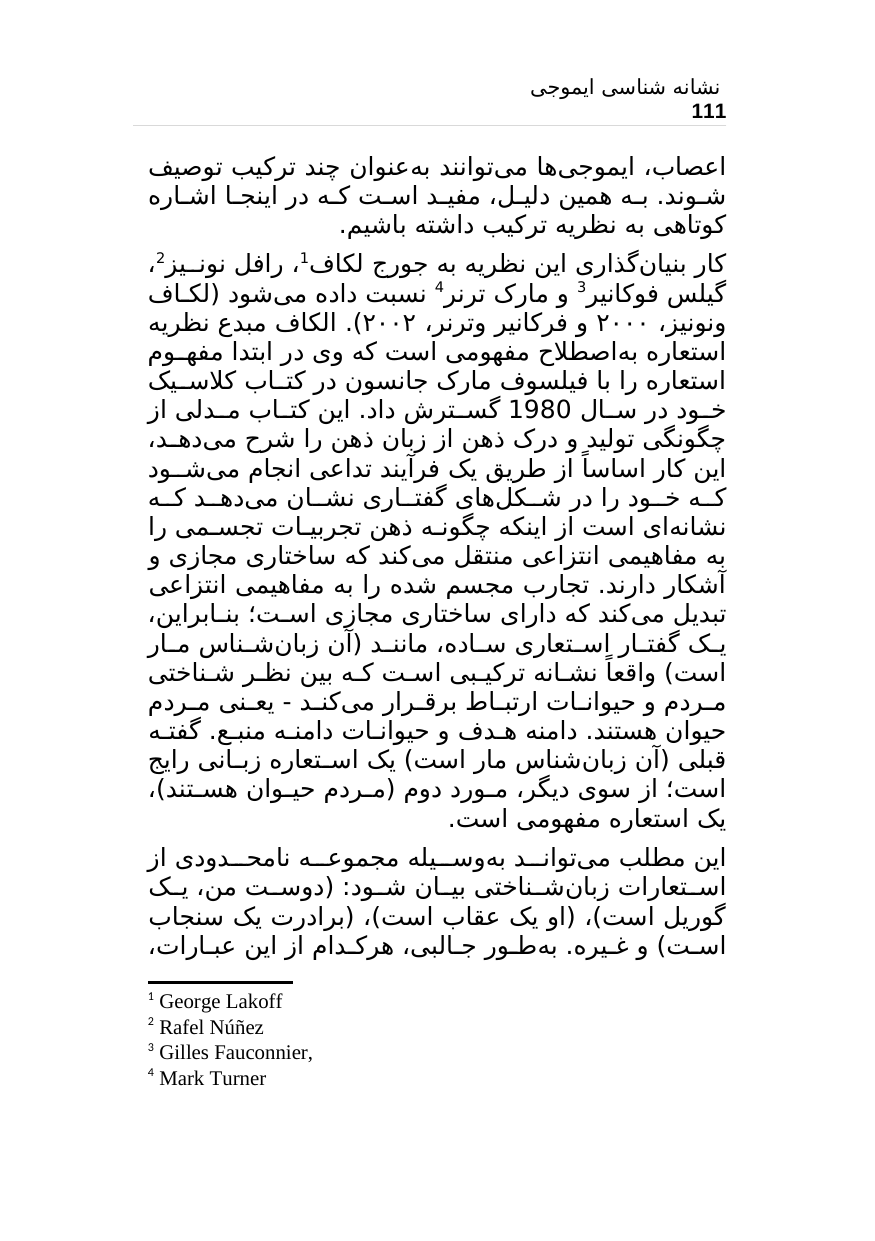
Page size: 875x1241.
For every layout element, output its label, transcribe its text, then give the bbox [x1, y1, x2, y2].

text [148, 843, 726, 960]
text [148, 152, 726, 239]
text کار بنیان‌گذاری این نظریه به جورج لكاف، رافل نونیز، گیلس فوکانیر و مارک ترنر نسبت داده می‌شود (لكاف ونونیز، ۲۰۰۰ و فركانیر وترنر، ۲۰۰۲). الكاف مبدع نظریه استعاره به‌اصطلاح مفهومی است که وی در ابتدا مفهوم استعاره را با فیلسوف مارک جانسون در کتاب کلاسیک خود در سال 1980 گسترش داد. این کتاب مدلی از چگونگی تولید و درک ذهن از زبان ذهن را شرح می‌دهد، این کار اساساً از طریق یک فرآیند تداعی انجام می‌شود که خود را در شکل‌های گفتاری نشان می‌دهد که نشانه‌ای است از اینکه چگونه ذهن تجربیات تجسمی را به مفاهیمی انتزاعی منتقل می‌کند که ساختاری مجازی و آشکار دارند. تجارب مجسم شده را به مفاهیمی انتزاعی تبدیل می‌کند که دارای ساختاری مجازی است؛ بنابراین، یک گفتار استعاری ساده، مانند (آن زبان‌شناس مار است) واقعاً نشانه ترکیبی است که بین نظر شناختی مردم و حیوانات ارتباط برقرار می‌کند - یعنی مردم حیوان هستند. دامنه هدف و حیوانات دامنه منبع. گفته قبلی (آن زبان‌شناس مار است) یک استعاره زبانی رایج است؛ از سوی دیگر، مورد دوم (مردم حیوان هستند)، یک استعاره مفهومی است. [148, 250, 726, 833]
